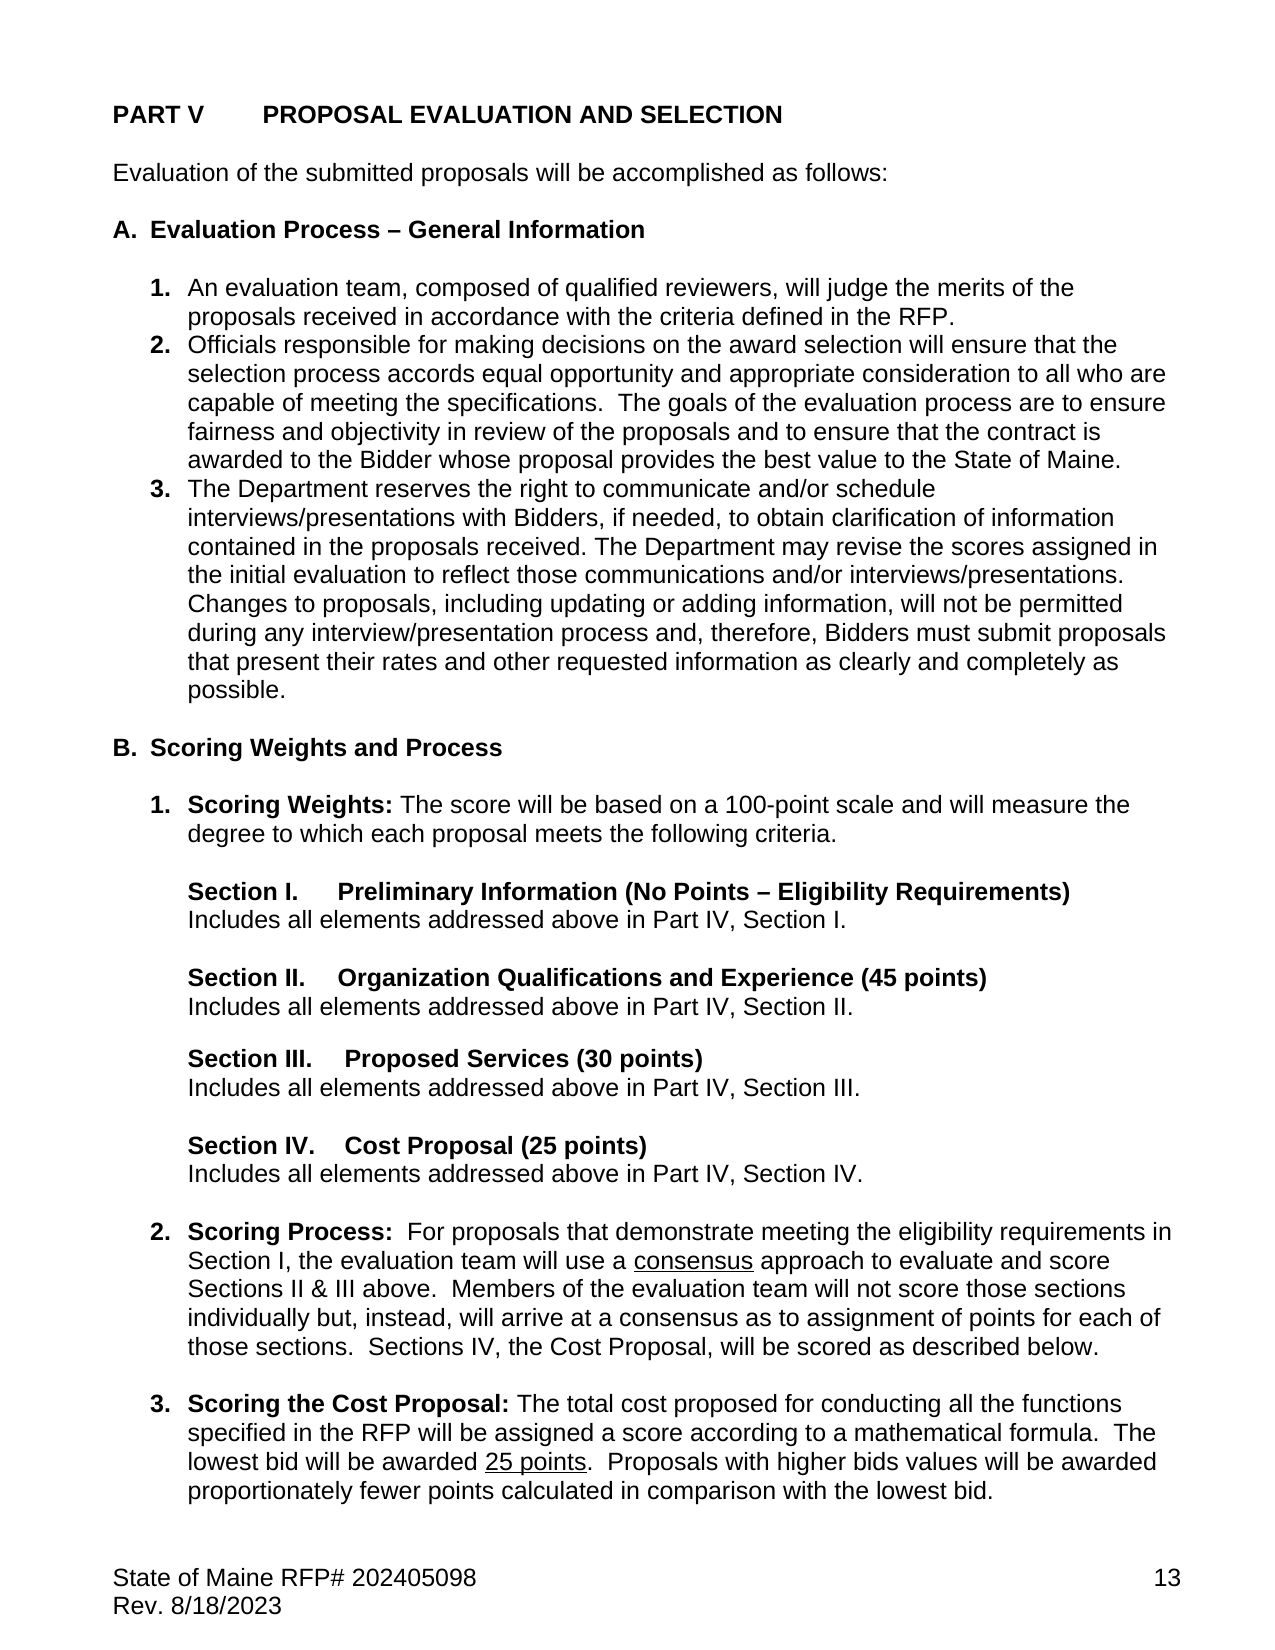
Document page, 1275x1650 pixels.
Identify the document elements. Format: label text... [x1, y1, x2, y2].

list Scoring Weights: The score will be based on a 100-point scale and will measure the degree to which each proposal meets the following criteria. [150, 790, 1181, 848]
text Includes all elements addressed above in Part IV, Section IV. [112, 1159, 1181, 1188]
text Includes all elements addressed above in Part IV, Section III. [112, 1073, 1181, 1102]
list Scoring the Cost Proposal: The total cost proposed for conducting all the functions specified in the RFP will be assigned a score according to a mathematical formula. The lowest bid will be awarded 25 points. Proposals with higher bids values will be awarded proportionately fewer points calculated in comparison with the lowest bid. [150, 1389, 1181, 1504]
text Includes all elements addressed above in Part IV, Section II. [112, 992, 1181, 1020]
list Evaluation Process – General Information [112, 215, 1181, 244]
list Officials responsible for making decisions on the award selection will ensure that the selection process accords equal opportunity and appropriate consideration to all who are capable of meeting the specifications. The goals of the evaluation process are to ensure fairness and objectivity in review of the proposals and to ensure that the contract is awarded to the Bidder whose proposal provides the best value to the State of Maine. [150, 330, 1181, 474]
text Section II. Organization Qualifications and Experience (45 points) [187, 963, 1181, 992]
list Scoring Process: For proposals that demonstrate meeting the eligibility requirements in Section I, the evaluation team will use a consensus approach to evaluate and score Sections II & III above. Members of the evaluation team will not score those sections individually but, instead, will arrive at a consensus as to assignment of points for each of those sections. Sections IV, the Cost Proposal, will be scored as described below. [150, 1217, 1181, 1361]
list Scoring Weights and Process [112, 733, 1181, 762]
text Section I. Preliminary Information (No Points – Eligibility Requirements) [187, 877, 1181, 905]
list An evaluation team, composed of qualified reviewers, will judge the merits of the proposals received in accordance with the criteria defined in the RFP. [150, 273, 1181, 330]
text Evaluation of the submitted proposals will be accomplished as follows: [112, 158, 1181, 187]
text Includes all elements addressed above in Part IV, Section I. [112, 905, 1181, 934]
text Section III. Proposed Services (30 points) [112, 1044, 1181, 1073]
list The Department reserves the right to communicate and/or schedule interviews/presentations with Bidders, if needed, to obtain clarification of information contained in the proposals received. The Department may revise the scores assigned in the initial evaluation to reflect those communications and/or interviews/presentations. Changes to proposals, including updating or adding information, will not be permitted during any interview/presentation process and, therefore, Bidders must submit proposals that present their rates and other requested information as clearly and completely as possible. [150, 474, 1181, 704]
text Section IV. Cost Proposal (25 points) [112, 1131, 1181, 1159]
text PART V PROPOSAL EVALUATION AND SELECTION [112, 100, 1181, 129]
